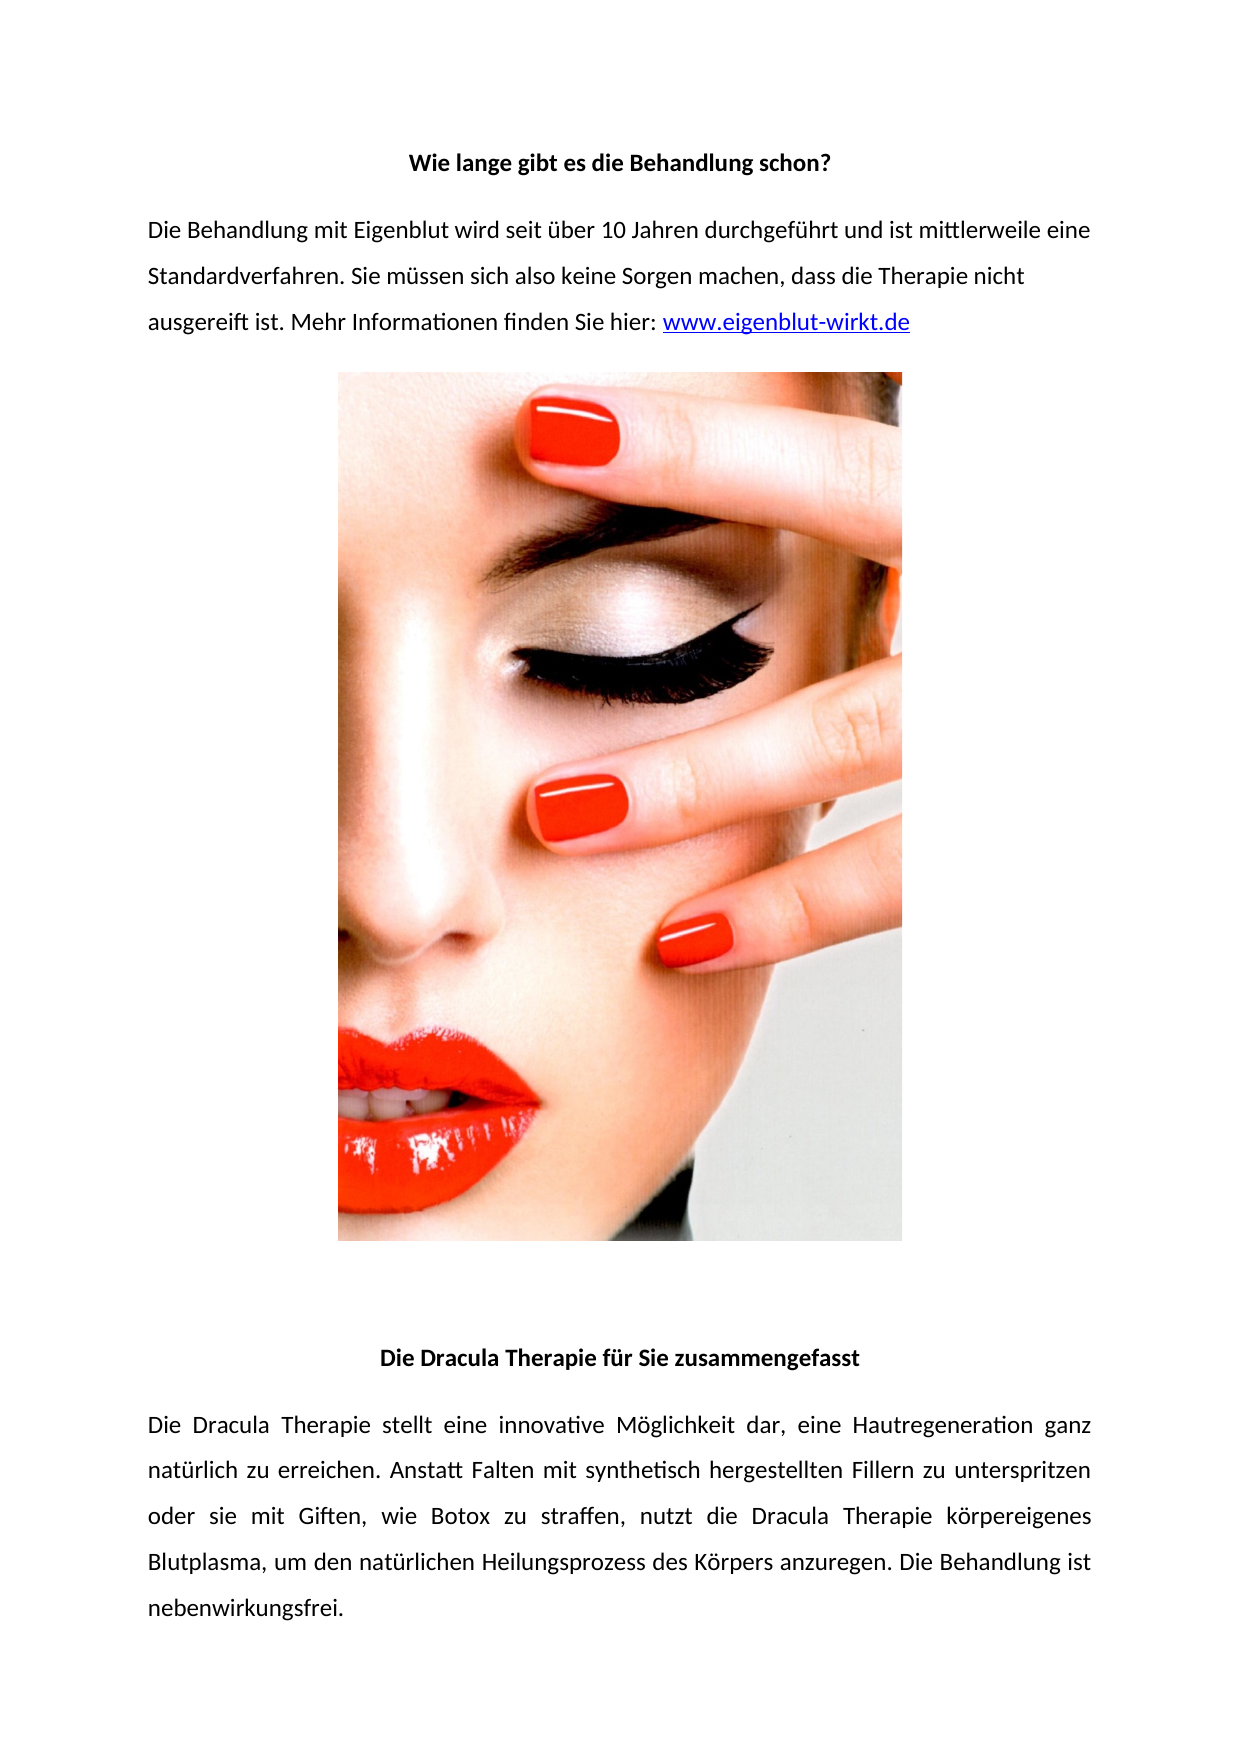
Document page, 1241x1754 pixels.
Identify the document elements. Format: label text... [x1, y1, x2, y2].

picture [338, 372, 903, 1241]
text Wie lange gibt es die Behandlung schon? [148, 148, 1093, 178]
text Die Dracula Therapie stellt eine innovative Möglichkeit dar, eine Hautregeneration ganz natürlich zu erreichen. Anstatt Falten mit synthetisch hergestellten Fillern zu unterspritzen oder sie mit Giften, wie Botox zu straffen, nutzt die Dracula Therapie körpereigenes Blutplasma, um den natürlichen Heilungsprozess des Körpers anzuregen. Die Behandlung ist nebenwirkungsfrei. [148, 1409, 1093, 1622]
text Die Behandlung mit Eigenblut wird seit über 10 Jahren durchgeführt und ist mittlerweile eine Standardverfahren. Sie müssen sich also keine Sorgen machen, dass die Therapie nicht ausgereift ist. Mehr Informationen finden Sie hier: www.eigenblut-wirkt.de [148, 214, 1093, 336]
text Die Dracula Therapie für Sie zusammengefasst [148, 1342, 1093, 1373]
